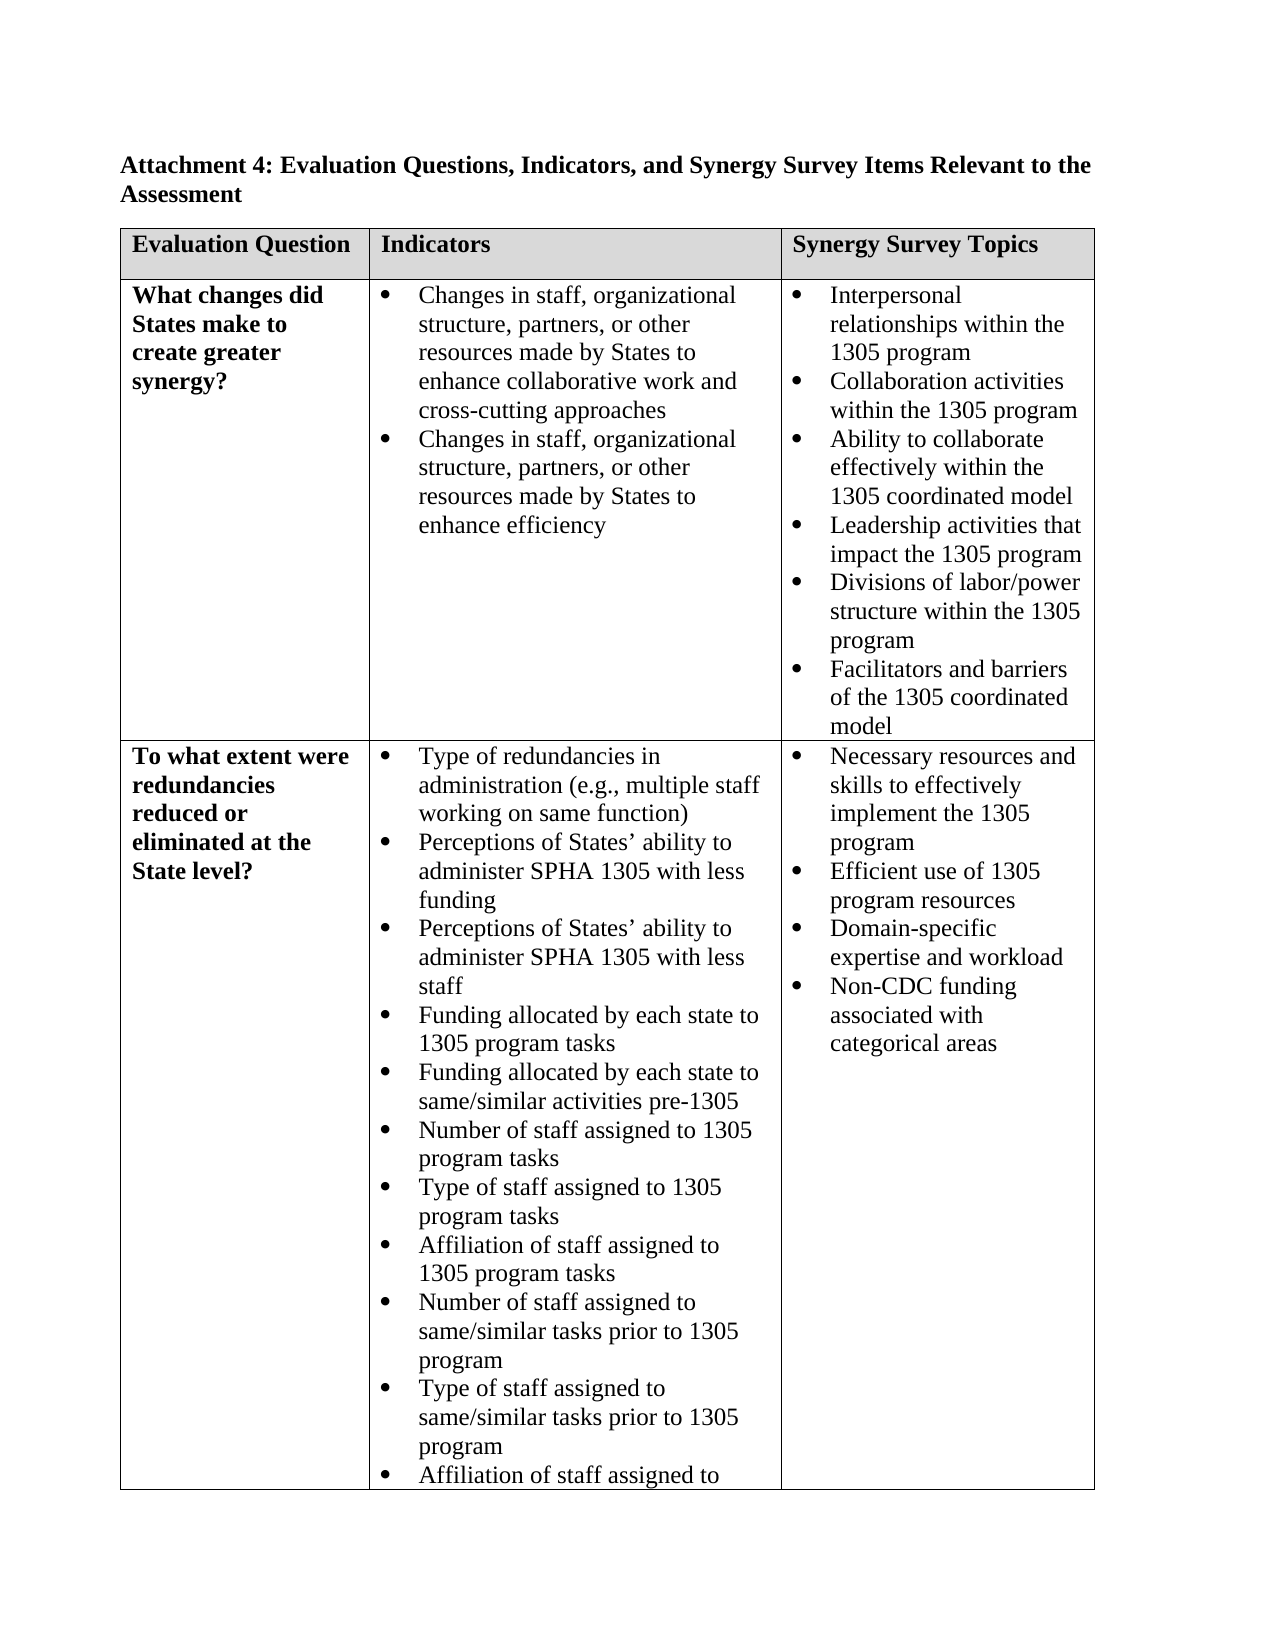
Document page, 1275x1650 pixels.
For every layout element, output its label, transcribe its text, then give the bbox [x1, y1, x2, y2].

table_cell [121, 741, 369, 1488]
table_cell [782, 741, 1094, 1488]
table_header Indicators [370, 229, 781, 279]
table_header Evaluation Question [121, 229, 369, 279]
table_header Synergy Survey Topics [782, 229, 1094, 279]
text Attachment 4: Evaluation Questions, Indicators, and Synergy Survey Items Relevant to the Assessment [120, 150, 1155, 207]
table_cell Interpersonal relationships within the 1305 program Collaboration activities within the 1305 program Ability to collaborate effectively within the 1305 coordinated model Leadership activities that impact the 1305 program Divisions of labor/power structure within the 1305 program Facilitators and barriers of the 1305 coordinated model [782, 280, 1094, 740]
table_cell What changes did States make to create greater synergy? [121, 280, 369, 740]
table_cell Changes in staff, organizational structure, partners, or other resources made by States to enhance collaborative work and cross-cutting approaches Changes in staff, organizational structure, partners, or other resources made by States to enhance efficiency [370, 280, 781, 740]
